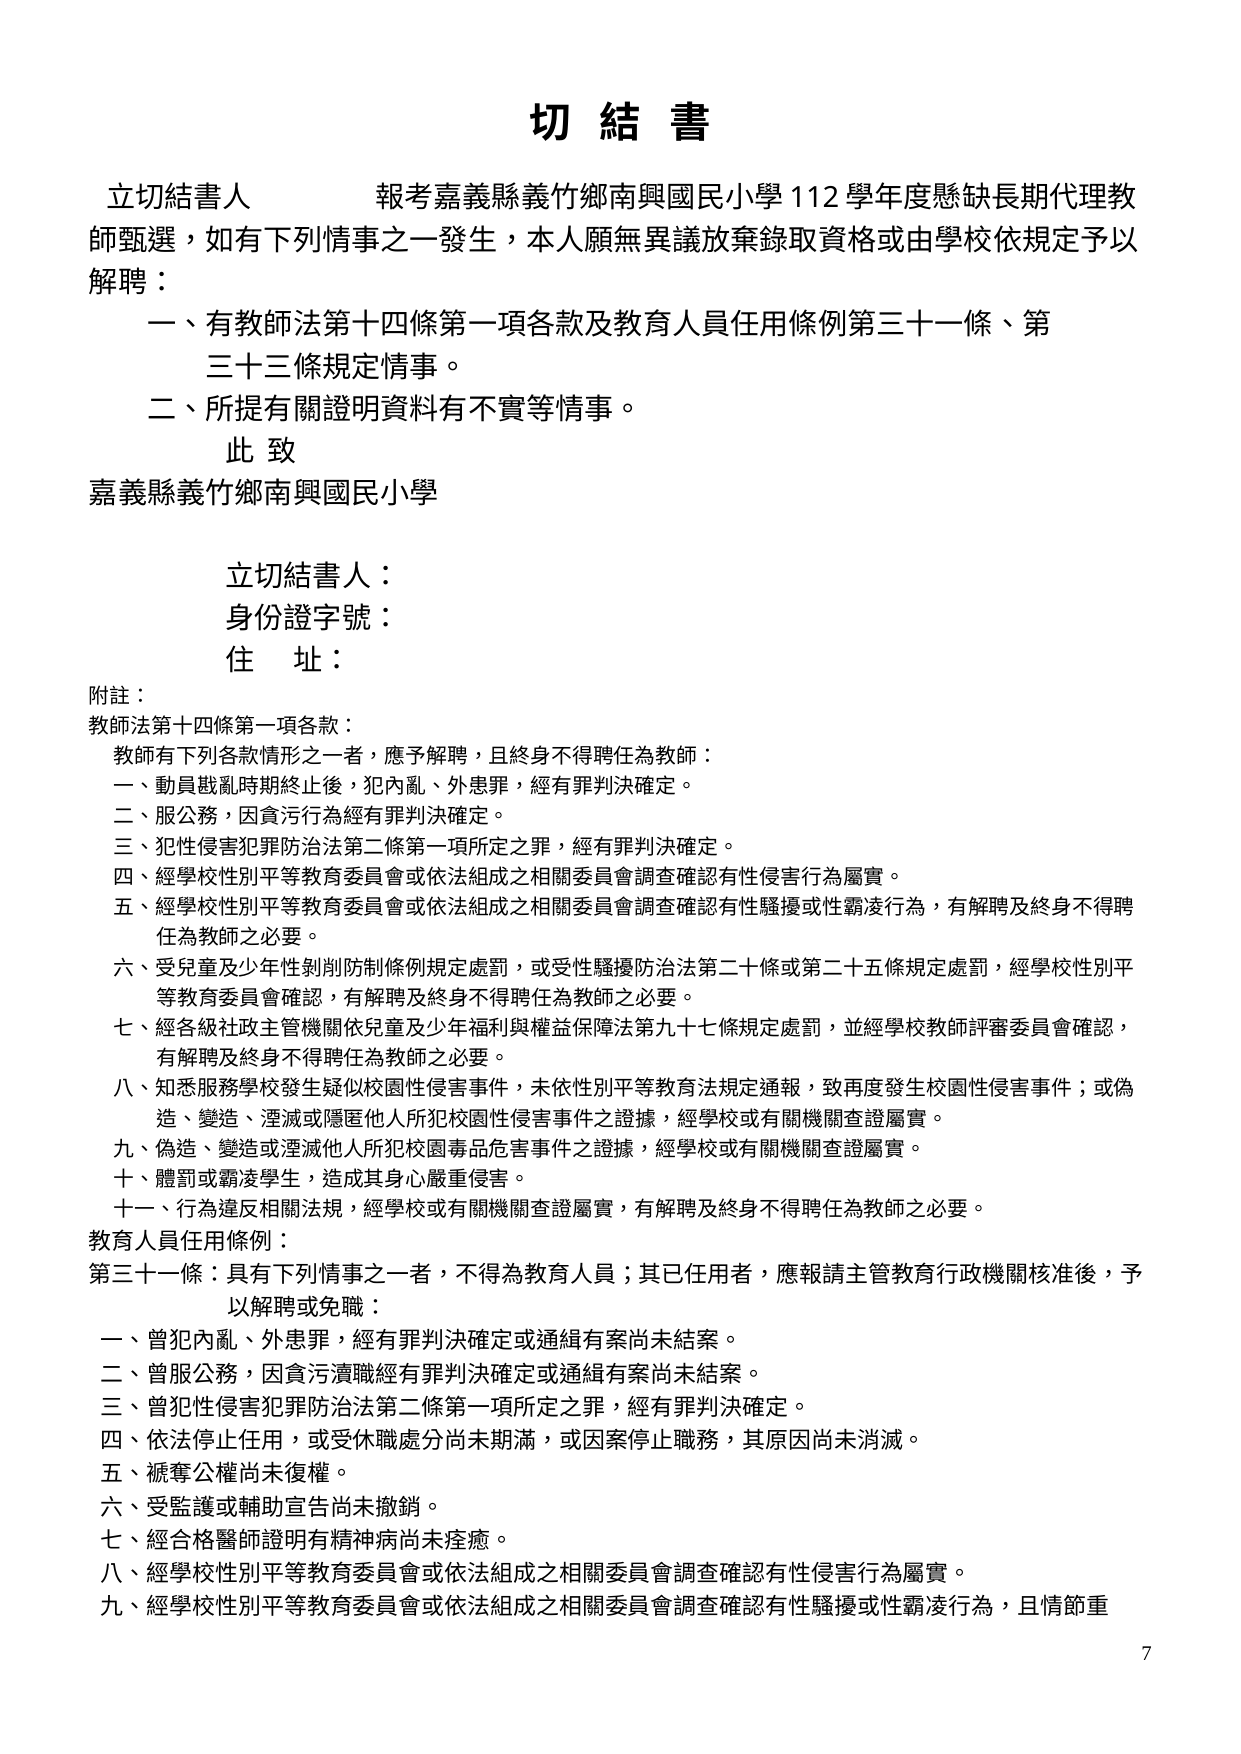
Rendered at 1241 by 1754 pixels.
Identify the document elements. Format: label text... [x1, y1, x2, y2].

text 嘉義縣義竹鄉南興國民小學 [89, 470, 1152, 512]
text 六、受監護或輔助宣告尚未撤銷。 [89, 1488, 1152, 1522]
text 五、經學校性別平等教育委員會或依法組成之相關委員會調查確認有性騷擾或性霸凌行為，有解聘及終身不得聘任為教師之必要。 [114, 890, 1152, 951]
text 五、褫奪公權尚未復權。 [89, 1455, 1152, 1488]
text 三十三條規定情事。 [89, 343, 1152, 386]
text 教師法第十四條第一項各款： [89, 709, 1152, 739]
text 三、曾犯性侵害犯罪防治法第二條第一項所定之罪，經有罪判決確定。 [89, 1389, 1152, 1422]
text 二、曾服公務，因貪污瀆職經有罪判決確定或通緝有案尚未結案。 [89, 1356, 1152, 1389]
text 住 址： [89, 637, 1152, 679]
text 六、受兒童及少年性剝削防制條例規定處罰，或受性騷擾防治法第二十條或第二十五條規定處罰，經學校性別平等教育委員會確認，有解聘及終身不得聘任為教師之必要。 [114, 951, 1152, 1011]
text 附註： [89, 679, 1152, 709]
text 二、所提有關證明資料有不實等情事。 [89, 386, 1152, 428]
text 二、服公務，因貪污行為經有罪判決確定。 [114, 800, 1152, 830]
text 九、經學校性別平等教育委員會或依法組成之相關委員會調查確認有性騷擾或性霸凌行為，且情節重 [89, 1588, 1152, 1621]
text 七、經合格醫師證明有精神病尚未痊癒。 [89, 1522, 1152, 1555]
text 三、犯性侵害犯罪防治法第二條第一項所定之罪，經有罪判決確定。 [114, 830, 1152, 860]
text 十一、行為違反相關法規，經學校或有關機關查證屬實，有解聘及終身不得聘任為教師之必要。 [114, 1192, 1152, 1223]
text 九、偽造、變造或湮滅他人所犯校園毒品危害事件之證據，經學校或有關機關查證屬實。 [114, 1132, 1152, 1162]
text 七、經各級社政主管機關依兒童及少年福利與權益保障法第九十七條規定處罰，並經學校教師評審委員會確認，有解聘及終身不得聘任為教師之必要。 [114, 1011, 1152, 1072]
text 四、經學校性別平等教育委員會或依法組成之相關委員會調查確認有性侵害行為屬實。 [114, 860, 1152, 890]
text 此 致 [89, 428, 1152, 470]
text 立切結書人： [89, 552, 1152, 594]
text 八、經學校性別平等教育委員會或依法組成之相關委員會調查確認有性侵害行為屬實。 [89, 1555, 1152, 1588]
text 四、依法停止任用，或受休職處分尚未期滿，或因案停止職務，其原因尚未消滅。 [89, 1422, 1152, 1455]
text 切 結 書 [89, 89, 1152, 149]
text 一、曾犯內亂、外患罪，經有罪判決確定或通緝有案尚未結案。 [89, 1322, 1152, 1356]
text 第三十一條：具有下列情事之一者，不得為教育人員；其已任用者，應報請主管教育行政機關核准後，予以解聘或免職： [89, 1256, 1152, 1322]
text 教育人員任用條例： [89, 1223, 1152, 1256]
text 一、有教師法第十四條第一項各款及教育人員任用條例第三十一條、第 [89, 301, 1152, 343]
text 一、動員戡亂時期終止後，犯內亂、外患罪，經有罪判決確定。 [114, 769, 1152, 800]
text 教師有下列各款情形之一者，應予解聘，且終身不得聘任為教師： [114, 739, 1152, 769]
text 身份證字號： [89, 594, 1152, 637]
text 十、體罰或霸凌學生，造成其身心嚴重侵害。 [114, 1162, 1152, 1192]
text 立切結書人 報考嘉義縣義竹鄉南興國民小學112學年度懸缺長期代理教師甄選，如有下列情事之一發生，本人願無異議放棄錄取資格或由學校依規定予以解聘： [89, 174, 1152, 301]
text 八、知悉服務學校發生疑似校園性侵害事件，未依性別平等教育法規定通報，致再度發生校園性侵害事件；或偽造、變造、湮滅或隱匿他人所犯校園性侵害事件之證據，經學校或有關機關查證屬實。 [114, 1072, 1152, 1132]
